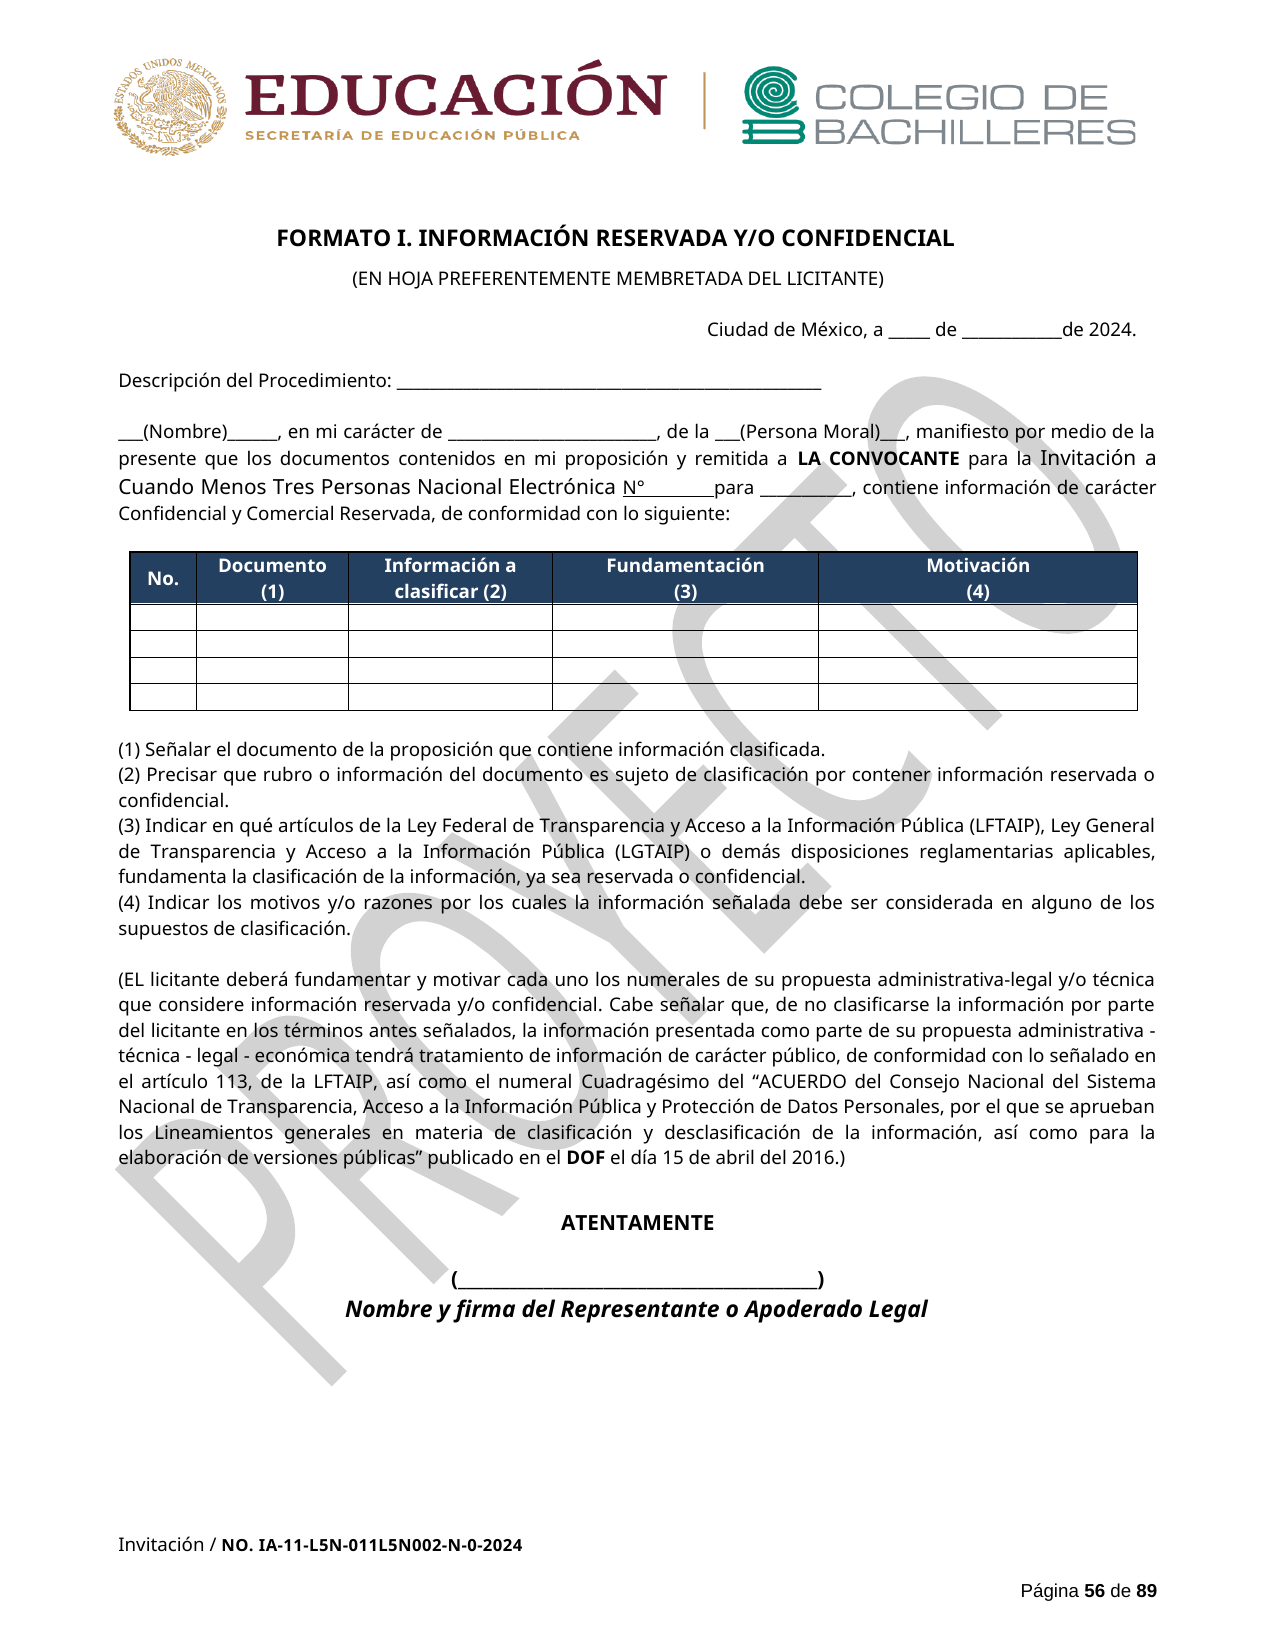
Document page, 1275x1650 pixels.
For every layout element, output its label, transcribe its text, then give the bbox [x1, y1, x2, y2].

text (EL licitante deberá fundamentar y motivar cada uno los numerales de su propuesta administrativa-legal y/o técnica que considere información reservada y/o confidencial. Cabe señalar que, de no clasificarse la información por parte del licitante en los términos antes señalados, la información presentada como parte de su propuesta administrativa - técnica - legal - económica tendrá tratamiento de información de carácter público, de conformidad con lo señalado en el artículo 113, de la LFTAIP, así como el numeral Cuadragésimo del “ACUERDO del Consejo Nacional del Sistema Nacional de Transparencia, Acceso a la Información Pública y Protección de Datos Personales, por el que se aprueban los Lineamientos generales en materia de clasificación y desclasificación de la información, así como para la elaboración de versiones públicas” publicado en el DOF el día 15 de abril del 2016.) [118, 966, 1157, 1170]
table_cell [553, 605, 818, 630]
text ___(Nombre)______, en mi carácter de _________________________, de la ___(Persona Moral)___, manifiesto por medio de la presente que los documentos contenidos en mi proposición y remitida a LA CONVOCANTE para la Invitación a Cuando Menos Tres Personas Nacional Electrónica N° para ___________, contiene información de carácter Confidencial y Comercial Reservada, de conformidad con lo siguiente: [118, 418, 1157, 526]
table_cell [819, 605, 1137, 630]
title FORMATO I. INFORMACIÓN RESERVADA Y/O CONFIDENCIAL [118, 222, 1113, 253]
picture [113, 58, 1136, 156]
table_header Motivación (4) [819, 553, 1137, 603]
table_cell [349, 684, 552, 710]
table_cell [197, 658, 348, 683]
table_header No. [131, 553, 196, 603]
table_cell [349, 631, 552, 657]
text (3) Indicar en qué artículos de la Ley Federal de Transparencia y Acceso a la Información Pública (LFTAIP), Ley General de Transparencia y Acceso a la Información Pública (LGTAIP) o demás disposiciones reglamentarias aplicables, fundamenta la clasificación de la información, ya sea reservada o confidencial. [118, 813, 1157, 889]
table_cell [349, 658, 552, 683]
text (4) Indicar los motivos y/o razones por los cuales la información señalada debe ser considerada en alguno de los supuestos de clasificación. [118, 889, 1157, 940]
table_cell [131, 658, 196, 683]
table_cell [131, 684, 196, 710]
table_header Documento (1) [197, 553, 348, 603]
table_cell [197, 631, 348, 657]
table_cell [819, 631, 1137, 657]
table_cell [553, 684, 818, 710]
table_cell [131, 631, 196, 657]
table_header Información a clasificar (2) [349, 553, 552, 603]
table_cell [197, 605, 348, 630]
text (1) Señalar el documento de la proposición que contiene información clasificada. [118, 736, 1157, 762]
table_cell [197, 684, 348, 710]
table_cell [131, 605, 196, 630]
table_cell [819, 684, 1137, 710]
text (2) Precisar que rubro o información del documento es sujeto de clasificación por contener información reservada o confidencial. [118, 762, 1157, 813]
list (EN HOJA PREFERENTEMENTE MEMBRETADA DEL LICITANTE) [118, 253, 1113, 290]
table_cell [349, 605, 552, 630]
text (__________________________________________) [118, 1264, 1157, 1293]
text Ciudad de México, a _____ de ____________de 2024. [118, 316, 1137, 341]
text Descripción del Procedimiento: ___________________________________________________ [118, 367, 1157, 392]
table_header Fundamentación (3) [553, 553, 818, 603]
text Nombre y firma del Representante o Apoderado Legal [118, 1293, 1157, 1324]
text ATENTAMENTE [118, 1208, 1157, 1236]
table_cell [553, 658, 818, 683]
table_cell [553, 631, 818, 657]
table_cell [819, 658, 1137, 683]
